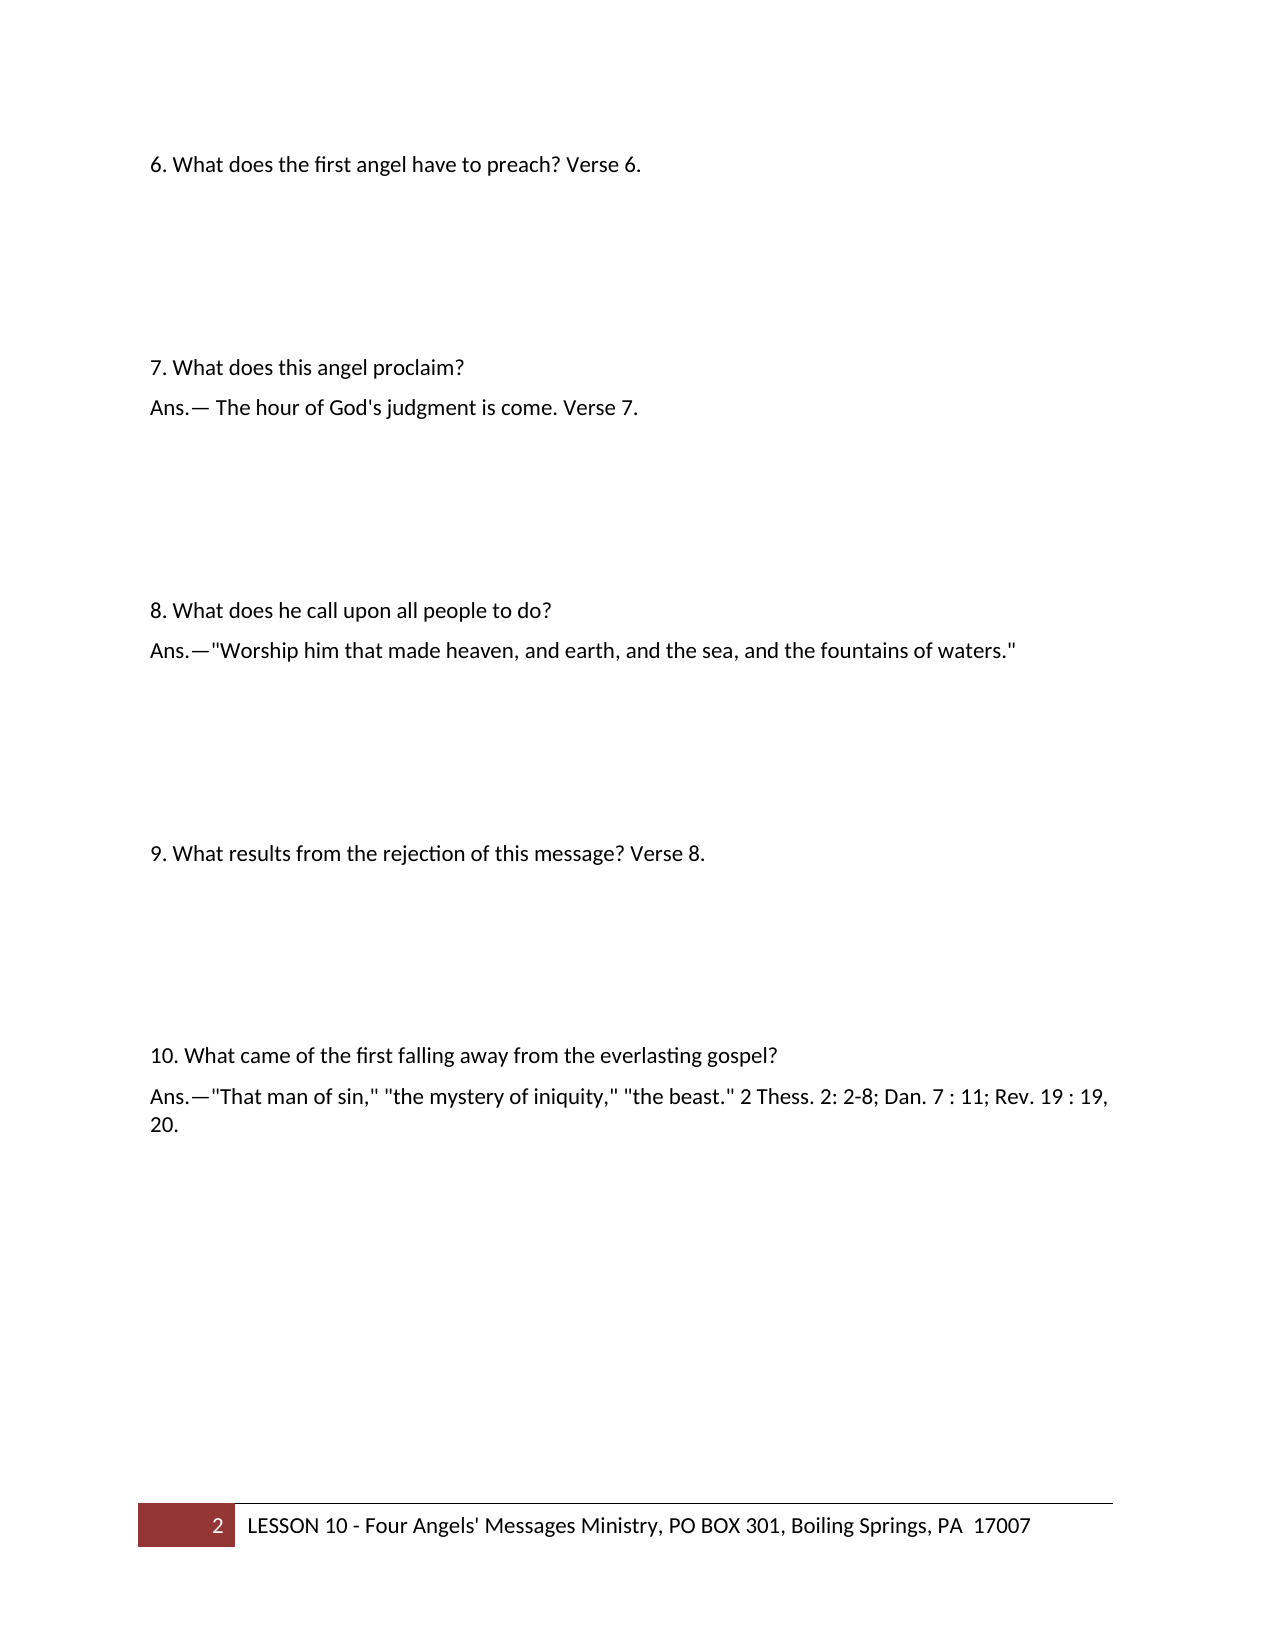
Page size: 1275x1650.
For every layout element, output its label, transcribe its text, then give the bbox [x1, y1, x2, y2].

text 9. What results from the rejection of this message? Verse 8. [150, 839, 1125, 867]
text 7. What does this angel proclaim? [150, 353, 1125, 381]
text Ans.— The hour of God's judgment is come. Verse 7. [150, 393, 1125, 421]
text 8. What does he call upon all people to do? [150, 596, 1125, 624]
text Ans.—"Worship him that made heaven, and earth, and the sea, and the fountains of waters." [150, 636, 1125, 664]
text 6. What does the first angel have to preach? Verse 6. [150, 150, 1125, 178]
text Ans.—"That man of sin," "the mystery of iniquity," "the beast." 2 Thess. 2: 2-8; Dan. 7 : 11; Rev. 19 : 19, 20. [150, 1082, 1125, 1138]
text 10. What came of the first falling away from the everlasting gospel? [150, 1041, 1125, 1069]
